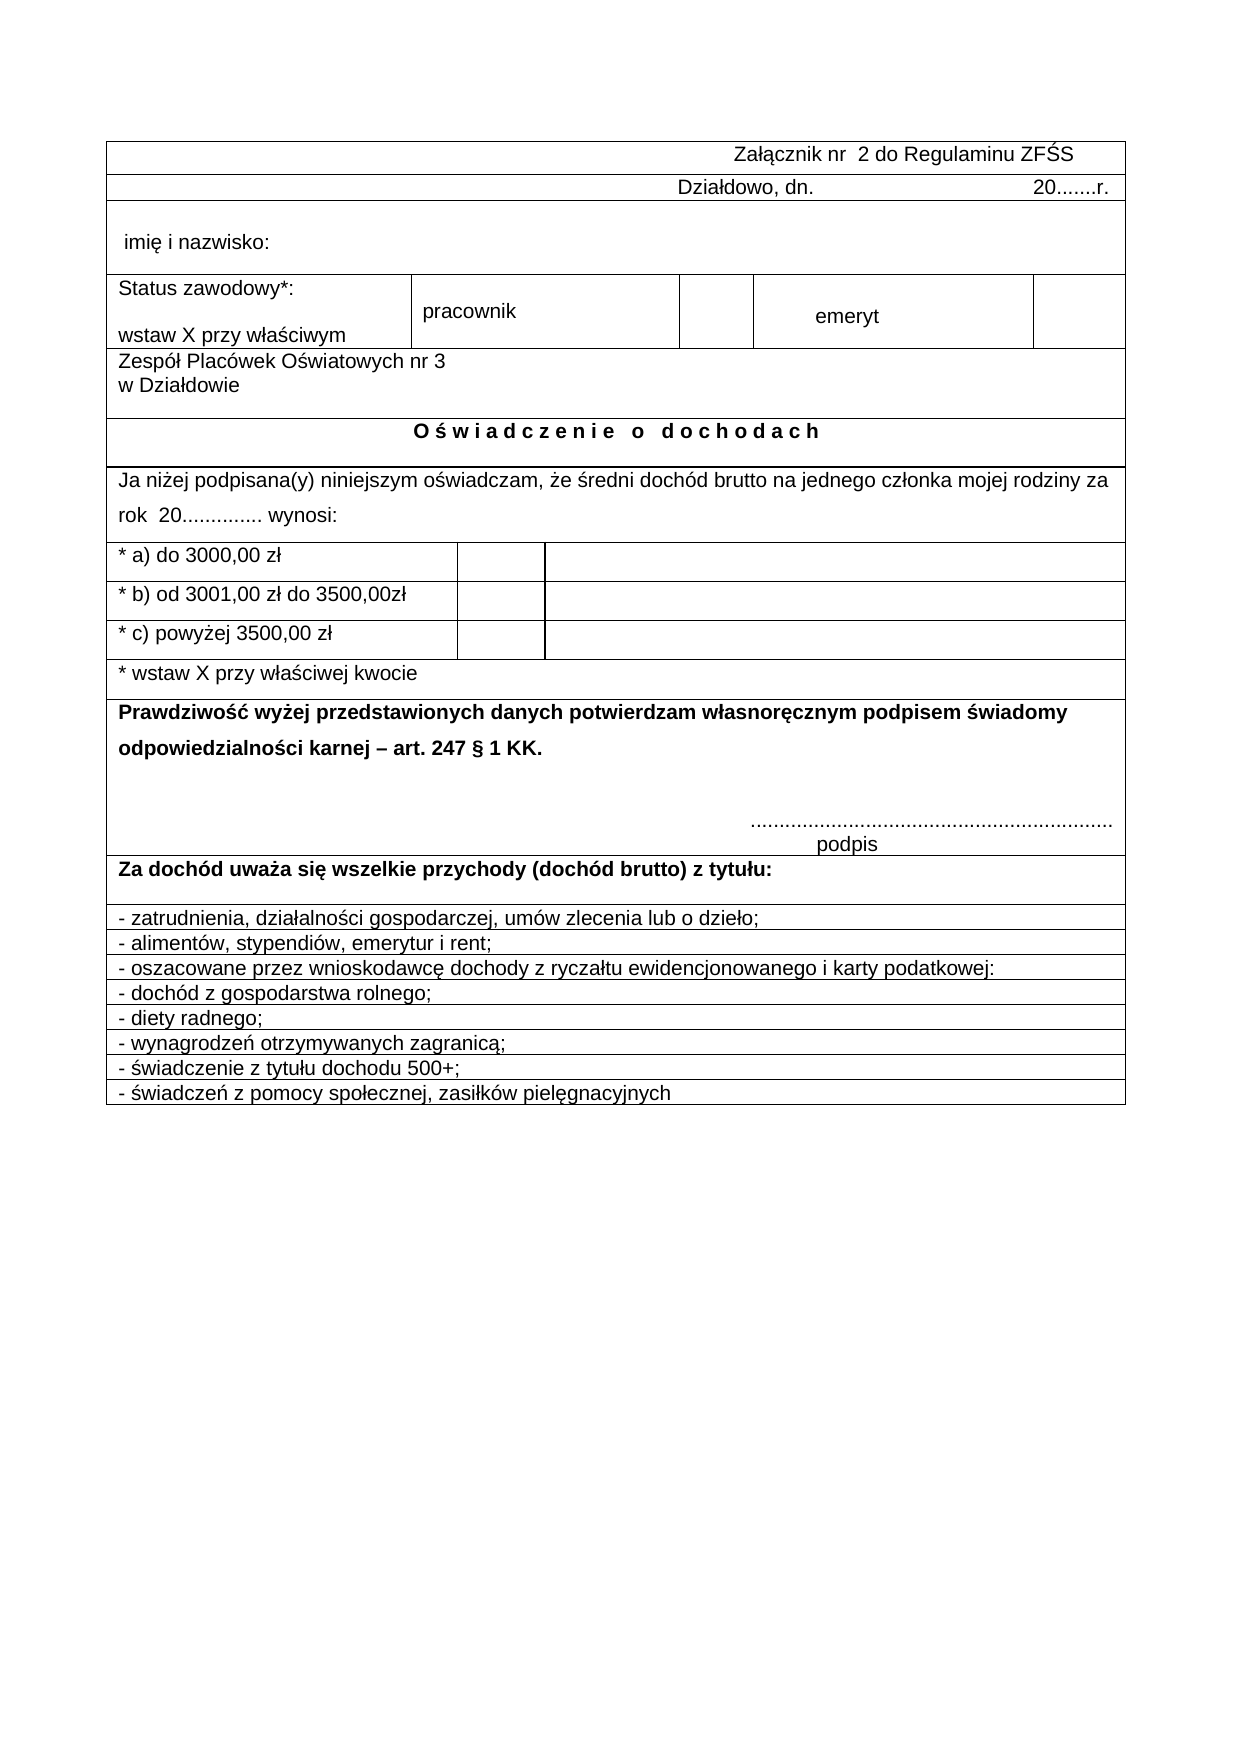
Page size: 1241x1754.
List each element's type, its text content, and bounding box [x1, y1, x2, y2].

table_cell [458, 582, 544, 620]
table_cell [458, 543, 544, 581]
table_cell - zatrudnienia, działalności gospodarczej, umów zlecenia lub o dzieło; [107, 905, 1125, 929]
table_cell - świadczeń z pomocy społecznej, zasiłków pielęgnacyjnych [107, 1080, 1125, 1104]
table_cell emeryt [754, 275, 1033, 348]
table_cell - alimentów, stypendiów, emerytur i rent; [107, 930, 1125, 954]
table_cell * c) powyżej 3500,00 zł [107, 621, 457, 659]
table_cell * a) do 3000,00 zł [107, 543, 457, 581]
table_cell Działdowo, dn. 20.......r. [107, 175, 1125, 200]
table_cell imię i nazwisko: [107, 201, 1125, 274]
table_cell O ś w i a d c z e n i e o d o c h o d a c h [107, 419, 1125, 466]
table_cell Ja niżej podpisana(y) niniejszym oświadczam, że średni dochód brutto na jednego członka mojej rodziny za rok 20.............. wynosi: [107, 468, 1125, 542]
table_cell [1034, 275, 1125, 348]
table_cell * wstaw X przy właściwej kwocie [107, 660, 1125, 699]
table_cell Status zawodowy*: wstaw X przy właściwym [107, 275, 411, 348]
table_cell Za dochód uważa się wszelkie przychody (dochód brutto) z tytułu: [107, 856, 1125, 904]
table_cell - diety radnego; [107, 1005, 1125, 1029]
table_cell Zespół Placówek Oświatowych nr 3 w Działdowie [107, 349, 1125, 417]
table_cell - oszacowane przez wnioskodawcę dochody z ryczałtu ewidencjonowanego i karty podatkowej: [107, 955, 1125, 979]
table_cell [680, 275, 753, 348]
table_cell [546, 582, 1125, 620]
table_header Załącznik nr 2 do Regulaminu ZFŚS [107, 142, 1125, 174]
table_cell Prawdziwość wyżej przedstawionych danych potwierdzam własnoręcznym podpisem świadomy odpowiedzialności karnej – art. 247 § 1 KK. ............................................................... podpis [107, 700, 1125, 855]
table_cell [546, 621, 1125, 659]
table_cell [546, 543, 1125, 581]
table_cell * b) od 3001,00 zł do 3500,00zł [107, 582, 457, 620]
table_cell - świadczenie z tytułu dochodu 500+; [107, 1055, 1125, 1079]
table_cell - dochód z gospodarstwa rolnego; [107, 980, 1125, 1004]
table_cell - wynagrodzeń otrzymywanych zagranicą; [107, 1030, 1125, 1054]
table_cell pracownik [412, 275, 679, 348]
table_cell [458, 621, 544, 659]
